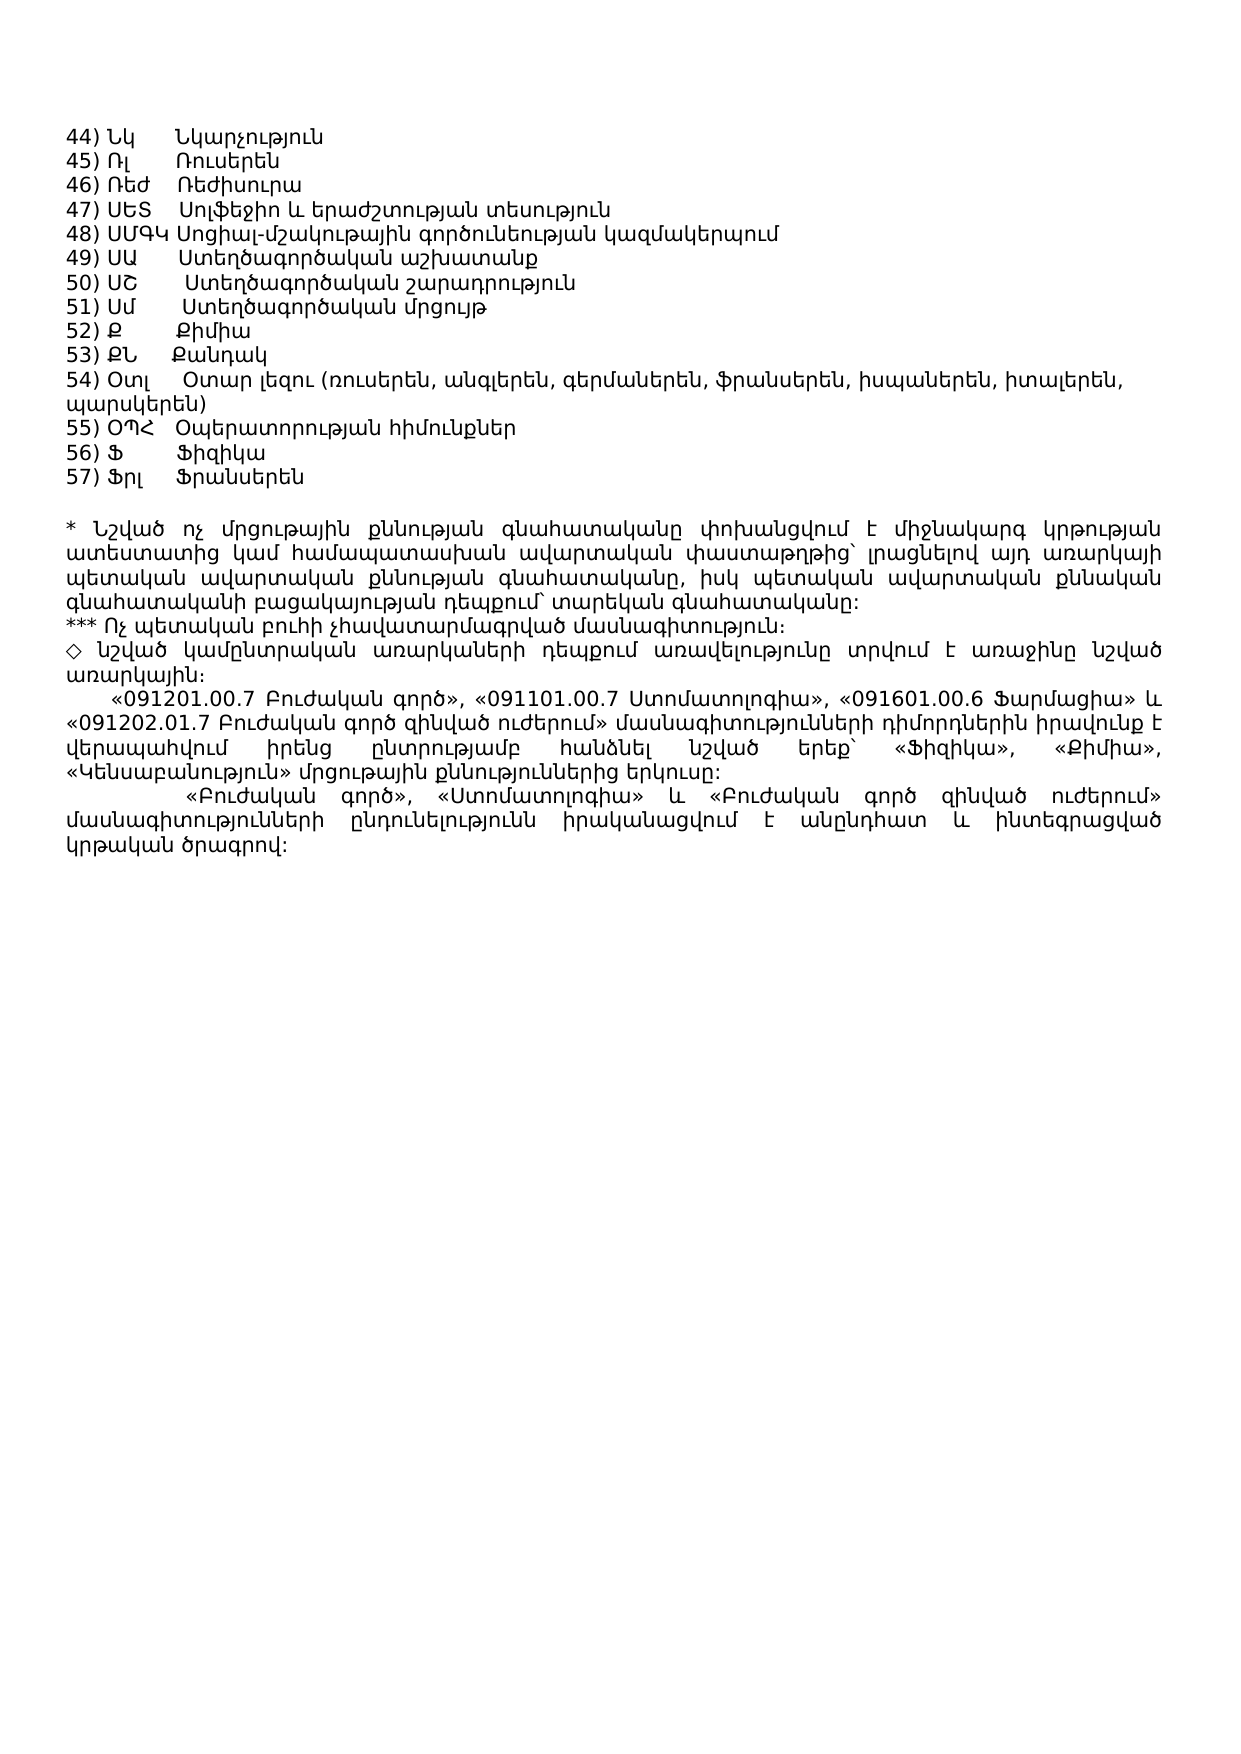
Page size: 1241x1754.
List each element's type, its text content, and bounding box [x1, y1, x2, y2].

text 45) Ռլ Ռուսերեն [66, 149, 1162, 173]
text 56) Ֆ Ֆիզիկա [66, 441, 1162, 465]
text 50) ՍՇ Ստեղծագործական շարադրություն [66, 271, 1162, 295]
text 51) Սմ Ստեղծագործական մրցույթ [66, 295, 1162, 319]
text *** Ոչ պետական բուհի չհավատարմագրված մասնագիտություն։ [66, 614, 1162, 638]
text 49) ՍԱ Ստեղծագործական աշխատանք [66, 246, 1162, 271]
text 44) Նկ Նկարչություն [66, 125, 1162, 149]
text 53) ՔՆ Քանդակ [66, 343, 1162, 368]
text 57) Ֆրլ Ֆրանսերեն [66, 465, 1162, 489]
text 46) Ռեժ Ռեժիսուրա [66, 173, 1162, 198]
text «091201.00.7 Բուժական գործ», «091101.00.7 Ստոմատոլոգիա», «091601.00.6 Ֆարմացիա» և «091202.01.7 Բուժական գործ զինված ուժերում» մասնագիտությունների դիմորդներին իրավունք է վերապահվում իրենց ընտրությամբ հանձնել նշված երեք՝ «Ֆիզիկա», «Քիմիա», «Կենսաբանություն» մրցութային քննություններից երկուսը: [66, 687, 1162, 784]
text 54) Օտլ Օտար լեզու (ռուսերեն, անգլերեն, գերմաներեն, ֆրանսերեն, իսպաներեն, իտալերեն, պարսկերեն) [66, 368, 1162, 416]
text 52) Ք Քիմիա [66, 319, 1162, 343]
text 48) ՍՄԳԿ Սոցիալ-մշակութային գործունեության կազմակերպում [66, 222, 1162, 246]
text «Բուժական գործ», «Ստոմատոլոգիա» և «Բուժական գործ զինված ուժերում» մասնագիտությունների ընդունելությունն իրականացվում է անընդհատ և ինտեգրացված կրթական ծրագրով: [66, 784, 1162, 857]
text * Նշված ոչ մրցութային քննության գնահատականը փոխանցվում է միջնակարգ կրթության ատեստատից կամ համապատասխան ավարտական փաստաթղթից՝ լրացնելով այդ առարկայի պետական ավարտական քննության գնահատականը, իսկ պետական ավարտական քննական գնահատականի բացակայության դեպքում՝ տարեկան գնահատականը: [66, 517, 1162, 614]
text 55) ՕՊՀ Օպերատորության հիմունքներ [66, 416, 1162, 441]
text ◇ նշված կամընտրական առարկաների դեպքում առավելությունը տրվում է առաջինը նշված առարկային։ [66, 638, 1162, 687]
text 47) ՍԵՏ Սոլֆեջիո և երաժշտության տեսություն [66, 198, 1162, 222]
